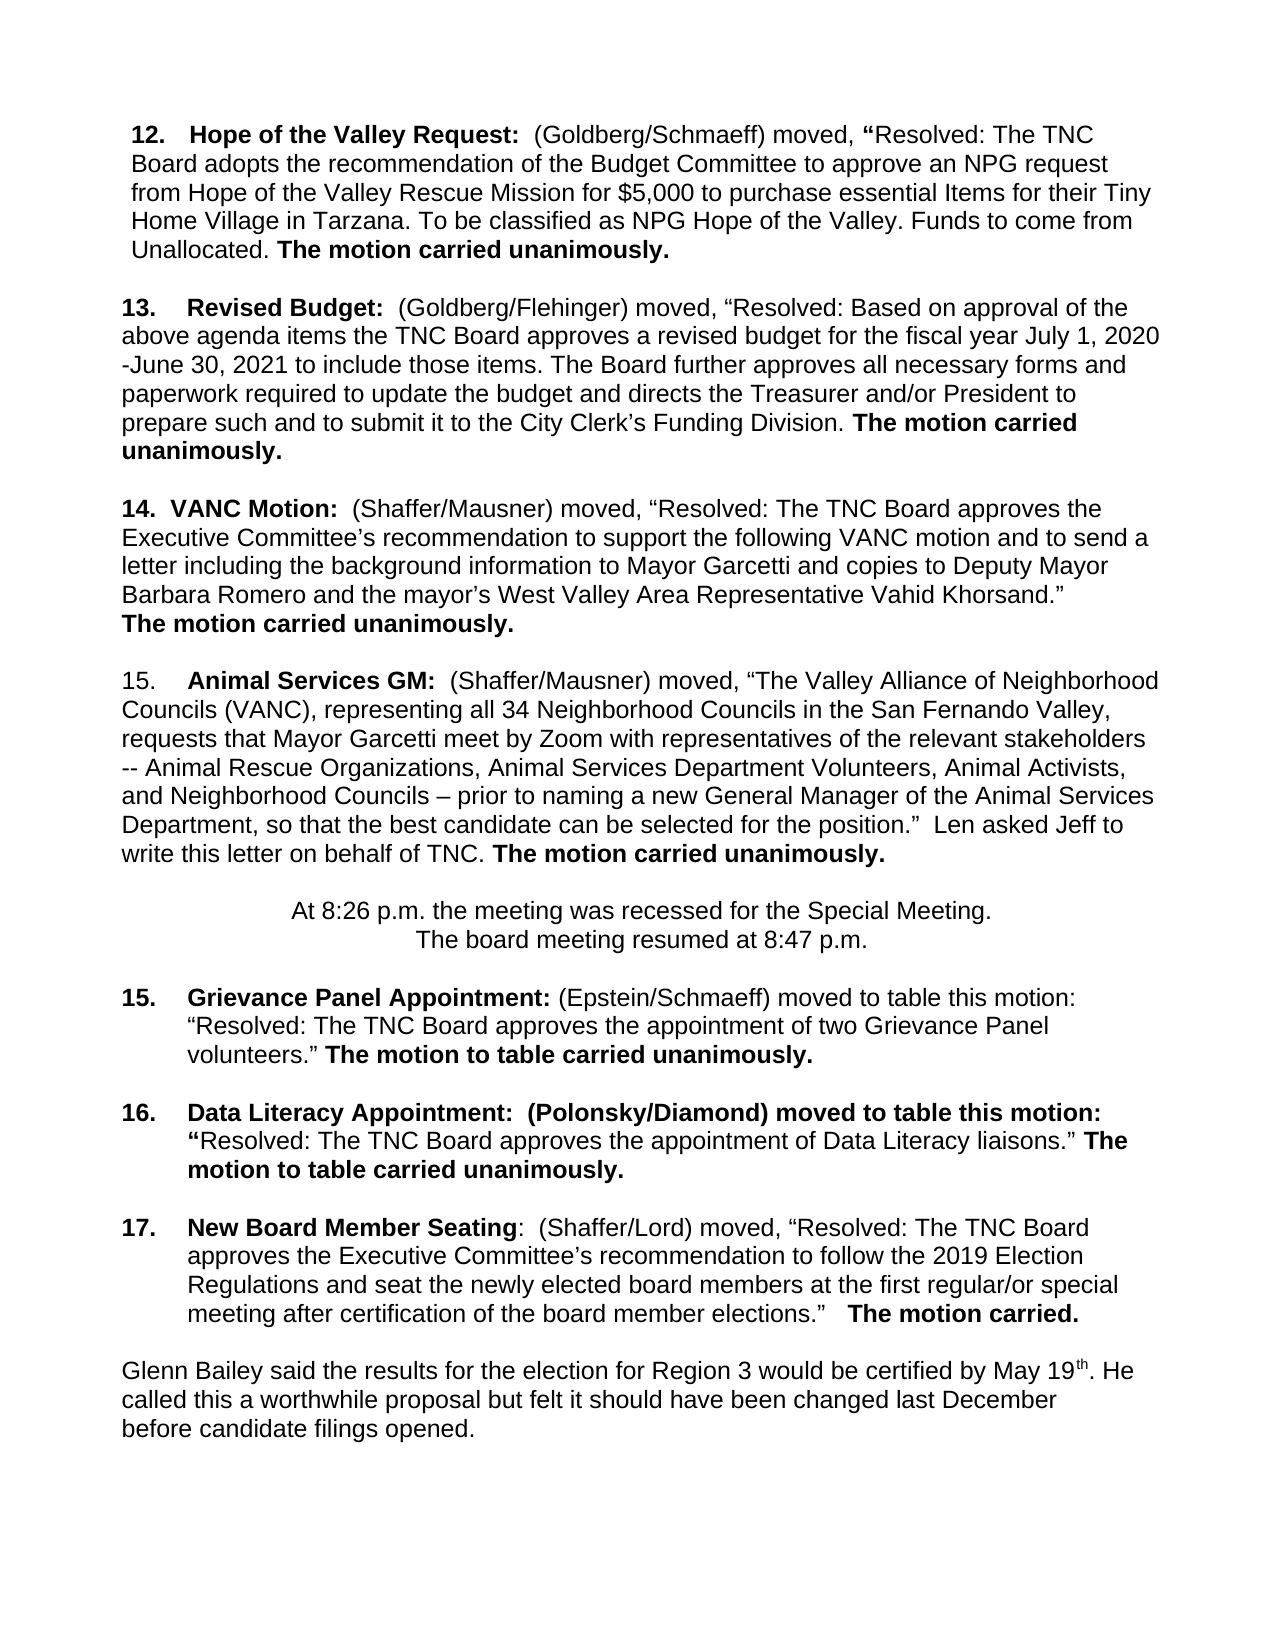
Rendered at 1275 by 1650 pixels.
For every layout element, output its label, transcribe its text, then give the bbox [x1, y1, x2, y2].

text 17. New Board Member Seating: (Shaffer/Lord) moved, “Resolved: The TNC Board approves the Executive Committee’s recommendation to follow the 2019 Election Regulations and seat the newly elected board members at the first regular/or special meeting after certification of the board member elections.” The motion carried. [121, 1212, 1162, 1327]
text Glenn Bailey said the results for the election for Region 3 would be certified by May 19th. He [121, 1356, 1162, 1385]
text 13. Revised Budget: (Goldberg/Flehinger) moved, “Resolved: Based on approval of the [121, 292, 1162, 321]
text called this a worthwhile proposal but felt it should have been changed last December [121, 1385, 1162, 1414]
text 15. Grievance Panel Appointment: (Epstein/Schmaeff) moved to table this motion: “Resolved: The TNC Board approves the appointment of two Grievance Panel volunteers.” The motion to table carried unanimously. [121, 982, 1162, 1069]
text -June 30, 2021 to include those items. The Board further approves all necessary forms and paperwork required to update the budget and directs the Treasurer and/or President to prepare such and to submit it to the City Clerk’s Funding Division. The motion carried unanimously. [121, 350, 1162, 465]
text 16. Data Literacy Appointment: (Polonsky/Diamond) moved to table this motion: “Resolved: The TNC Board approves the appointment of Data Literacy liaisons.” The motion to table carried unanimously. [121, 1097, 1162, 1184]
text The board meeting resumed at 8:47 p.m. [121, 925, 1162, 954]
text before candidate filings opened. [121, 1414, 1162, 1442]
text 14. VANC Motion: (Shaffer/Mausner) moved, “Resolved: The TNC Board approves the Executive Committee’s recommendation to support the following VANC motion and to send a letter including the background information to Mayor Garcetti and copies to Deputy Mayor Barbara Romero and the mayor’s West Valley Area Representative Vahid Khorsand.” [121, 494, 1162, 609]
text 12. Hope of the Valley Request: (Goldberg/Schmaeff) moved, “Resolved: The TNC Board adopts the recommendation of the Budget Committee to approve an NPG request from Hope of the Valley Rescue Mission for $5,000 to purchase essential Items for their Tiny Home Village in Tarzana. To be classified as NPG Hope of the Valley. Funds to come from Unallocated. The motion carried unanimously. [131, 120, 1162, 264]
text At 8:26 p.m. the meeting was recessed for the Special Meeting. [121, 896, 1162, 925]
text 15. Animal Services GM: (Shaffer/Mausner) moved, “The Valley Alliance of Neighborhood Councils (VANC), representing all 34 Neighborhood Councils in the San Fernando Valley, requests that Mayor Garcetti meet by Zoom with representatives of the relevant stakeholders -- Animal Rescue Organizations, Animal Services Department Volunteers, Animal Activists, and Neighborhood Councils – prior to naming a new General Manager of the Animal Services Department, so that the best candidate can be selected for the position.” Len asked Jeff to write this letter on behalf of TNC. The motion carried unanimously. [121, 666, 1162, 867]
text above agenda items the TNC Board approves a revised budget for the fiscal year July 1, 2020 [121, 321, 1162, 350]
text The motion carried unanimously. [121, 609, 1162, 637]
